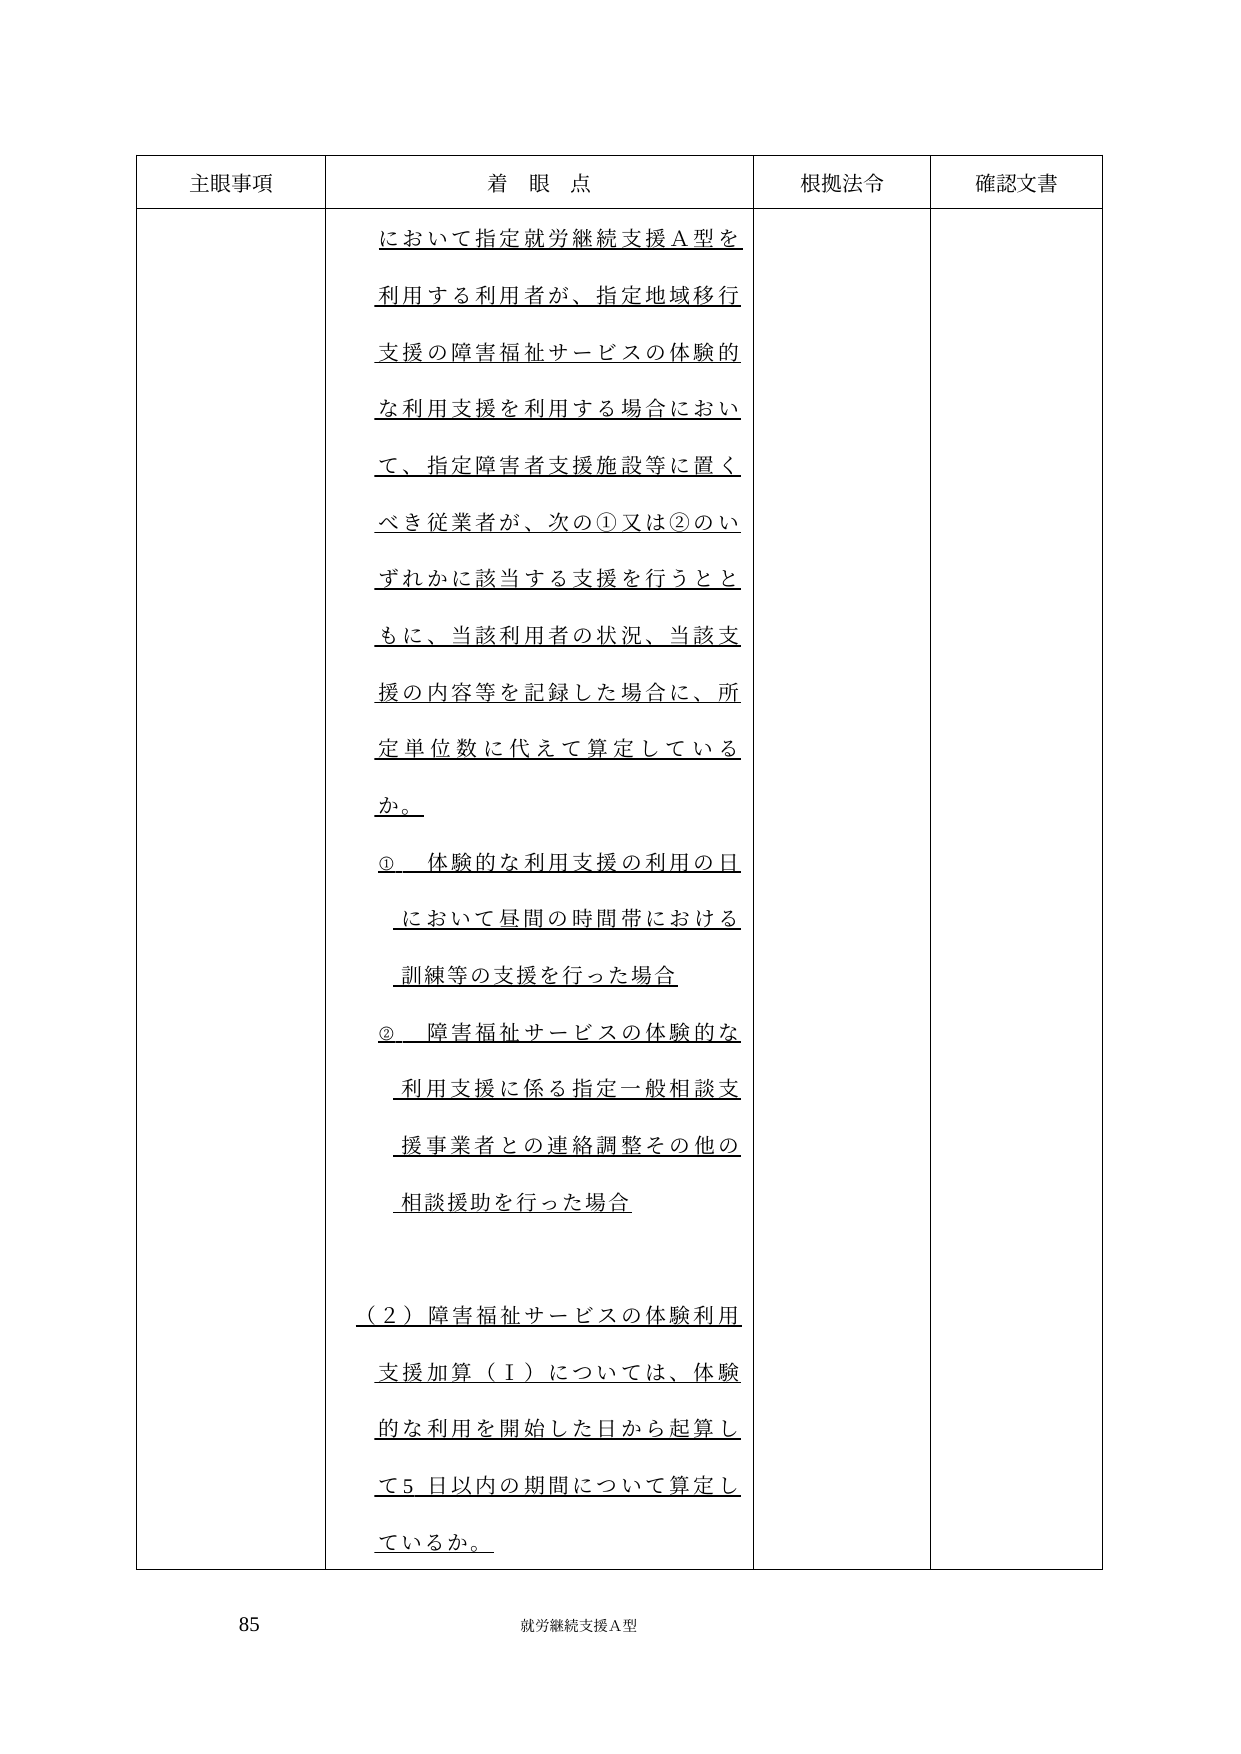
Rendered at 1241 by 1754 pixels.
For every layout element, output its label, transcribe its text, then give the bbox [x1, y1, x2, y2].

table_header 確認文書 [931, 156, 1102, 208]
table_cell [326, 209, 753, 1569]
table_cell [754, 209, 930, 1569]
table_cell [137, 209, 325, 1569]
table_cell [931, 209, 1102, 1569]
table_header 着 眼 点 [326, 156, 753, 208]
table_header 根拠法令 [754, 156, 930, 208]
table_header 主眼事項 [137, 156, 325, 208]
